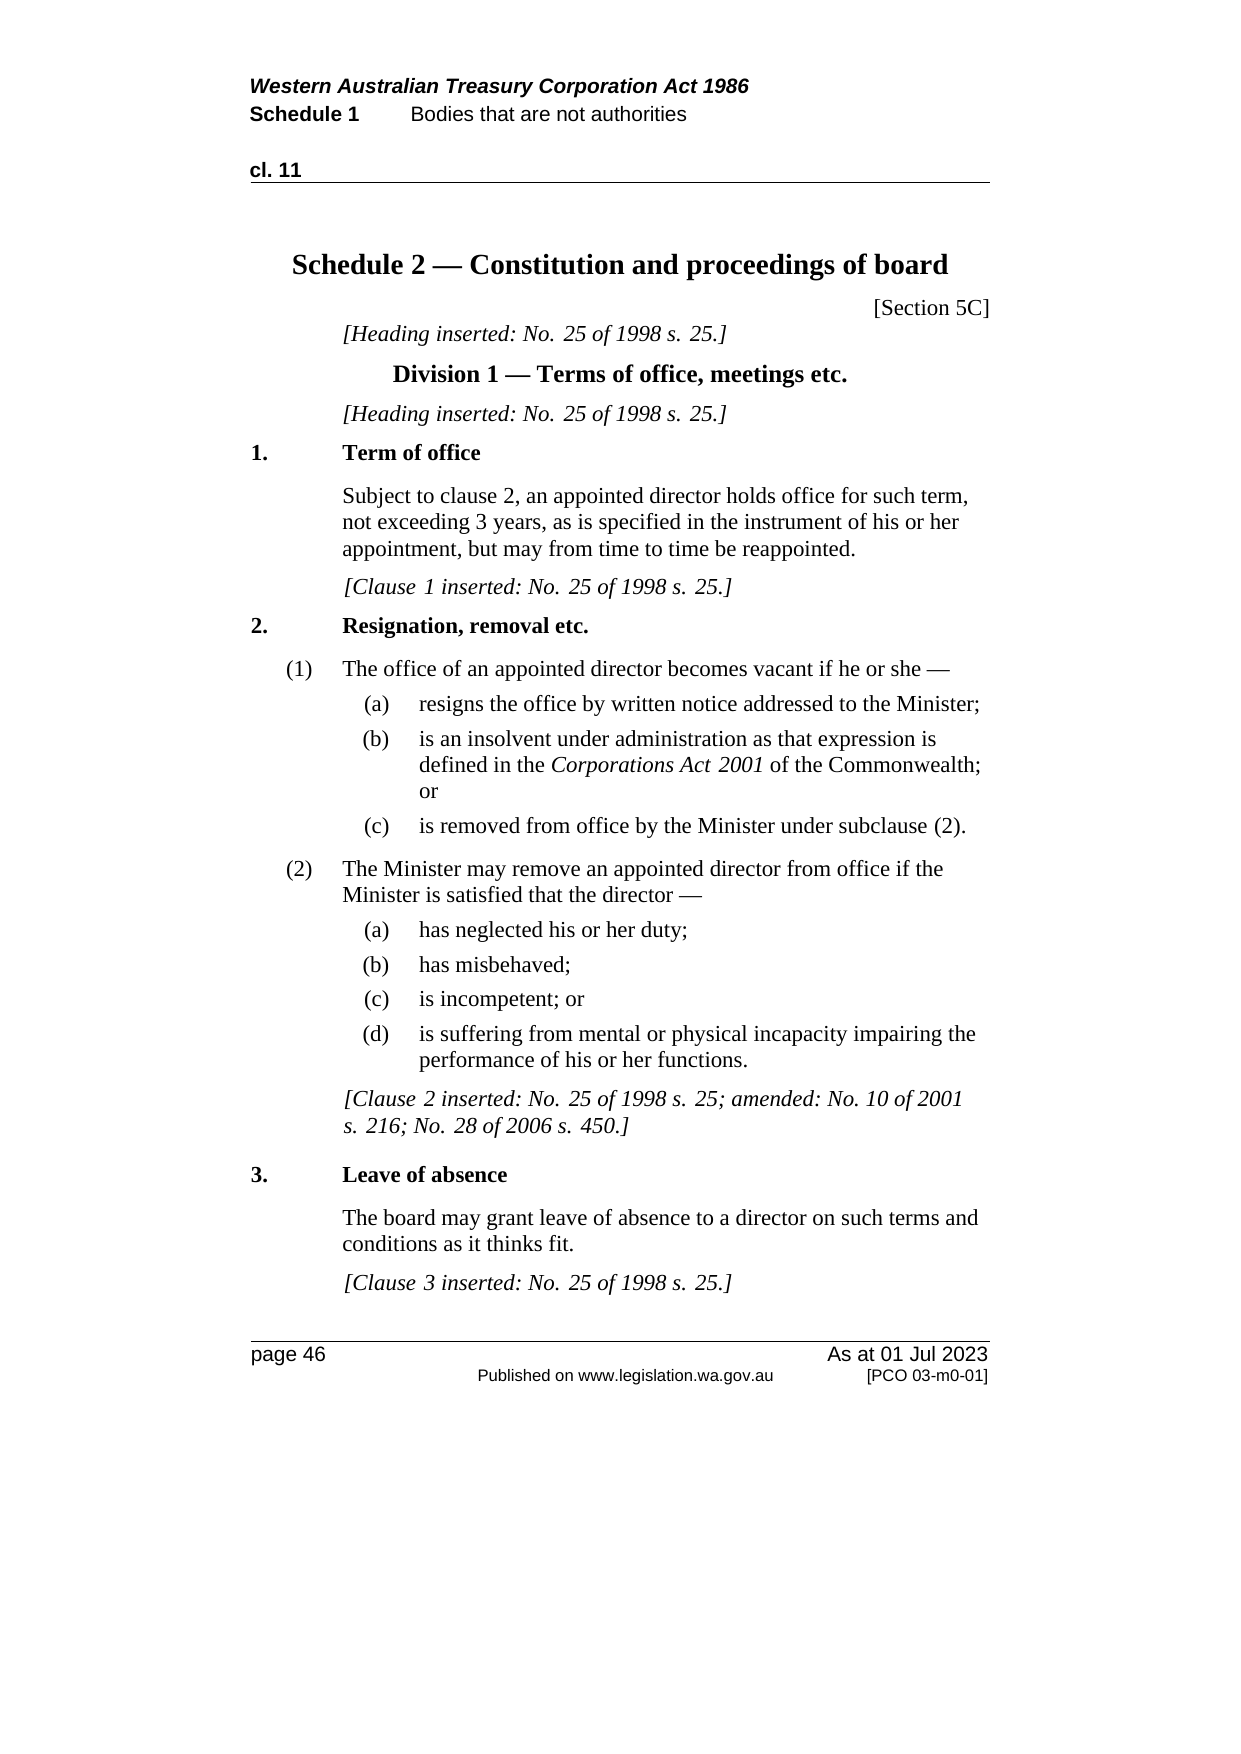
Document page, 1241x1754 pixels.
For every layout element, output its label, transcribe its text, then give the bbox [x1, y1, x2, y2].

text (d) is suffering from mental or physical incapacity impairing the performance of his or her functions. [251, 1020, 990, 1073]
text Subject to clause 2, an appointed director holds office for such term, not exceeding 3 years, as is specified in the instrument of his or her appointment, but may from time to time be reappointed. [251, 482, 990, 561]
subtitle [Heading inserted: No. 25 of 1998 s. 25.] [251, 320, 990, 346]
text (c) is incompetent; or [251, 986, 990, 1012]
text (2) The Minister may remove an appointed director from office if the Minister is satisfied that the director — [251, 855, 990, 908]
text (a) resigns the office by written notice addressed to the Minister; [251, 690, 990, 716]
text (b) has misbehaved; [251, 951, 990, 977]
text [Clause 3 inserted: No. 25 of 1998 s. 25.] [251, 1269, 990, 1296]
subtitle 2. Resignation, removal etc. [251, 612, 990, 639]
subtitle 3. Leave of absence [251, 1161, 990, 1187]
text (b) is an insolvent under administration as that expression is defined in the Corporations Act 2001 of the Commonwealth; or [251, 725, 990, 804]
subtitle [Heading inserted: No. 25 of 1998 s. 25.] [251, 400, 990, 426]
text (a) has neglected his or her duty; [251, 916, 990, 942]
text (c) is removed from office by the Minister under subclause (2). [251, 812, 990, 838]
text [Section 5C] [251, 293, 990, 320]
text (1) The office of an appointed director becomes vacant if he or she — [251, 655, 990, 682]
text [Clause 2 inserted: No. 25 of 1998 s. 25; amended: No. 10 of 2001 s. 216; No. 28 of 2006 s. 450.] [251, 1085, 990, 1138]
text The board may grant leave of absence to a director on such terms and conditions as it thinks fit. [251, 1204, 990, 1257]
subtitle 1. Term of office [251, 439, 990, 465]
subtitle Division 1 — Terms of office, meetings etc. [251, 359, 990, 387]
subtitle Schedule 2 — Constitution and proceedings of board [251, 247, 990, 281]
text [Clause 1 inserted: No. 25 of 1998 s. 25.] [251, 573, 990, 600]
